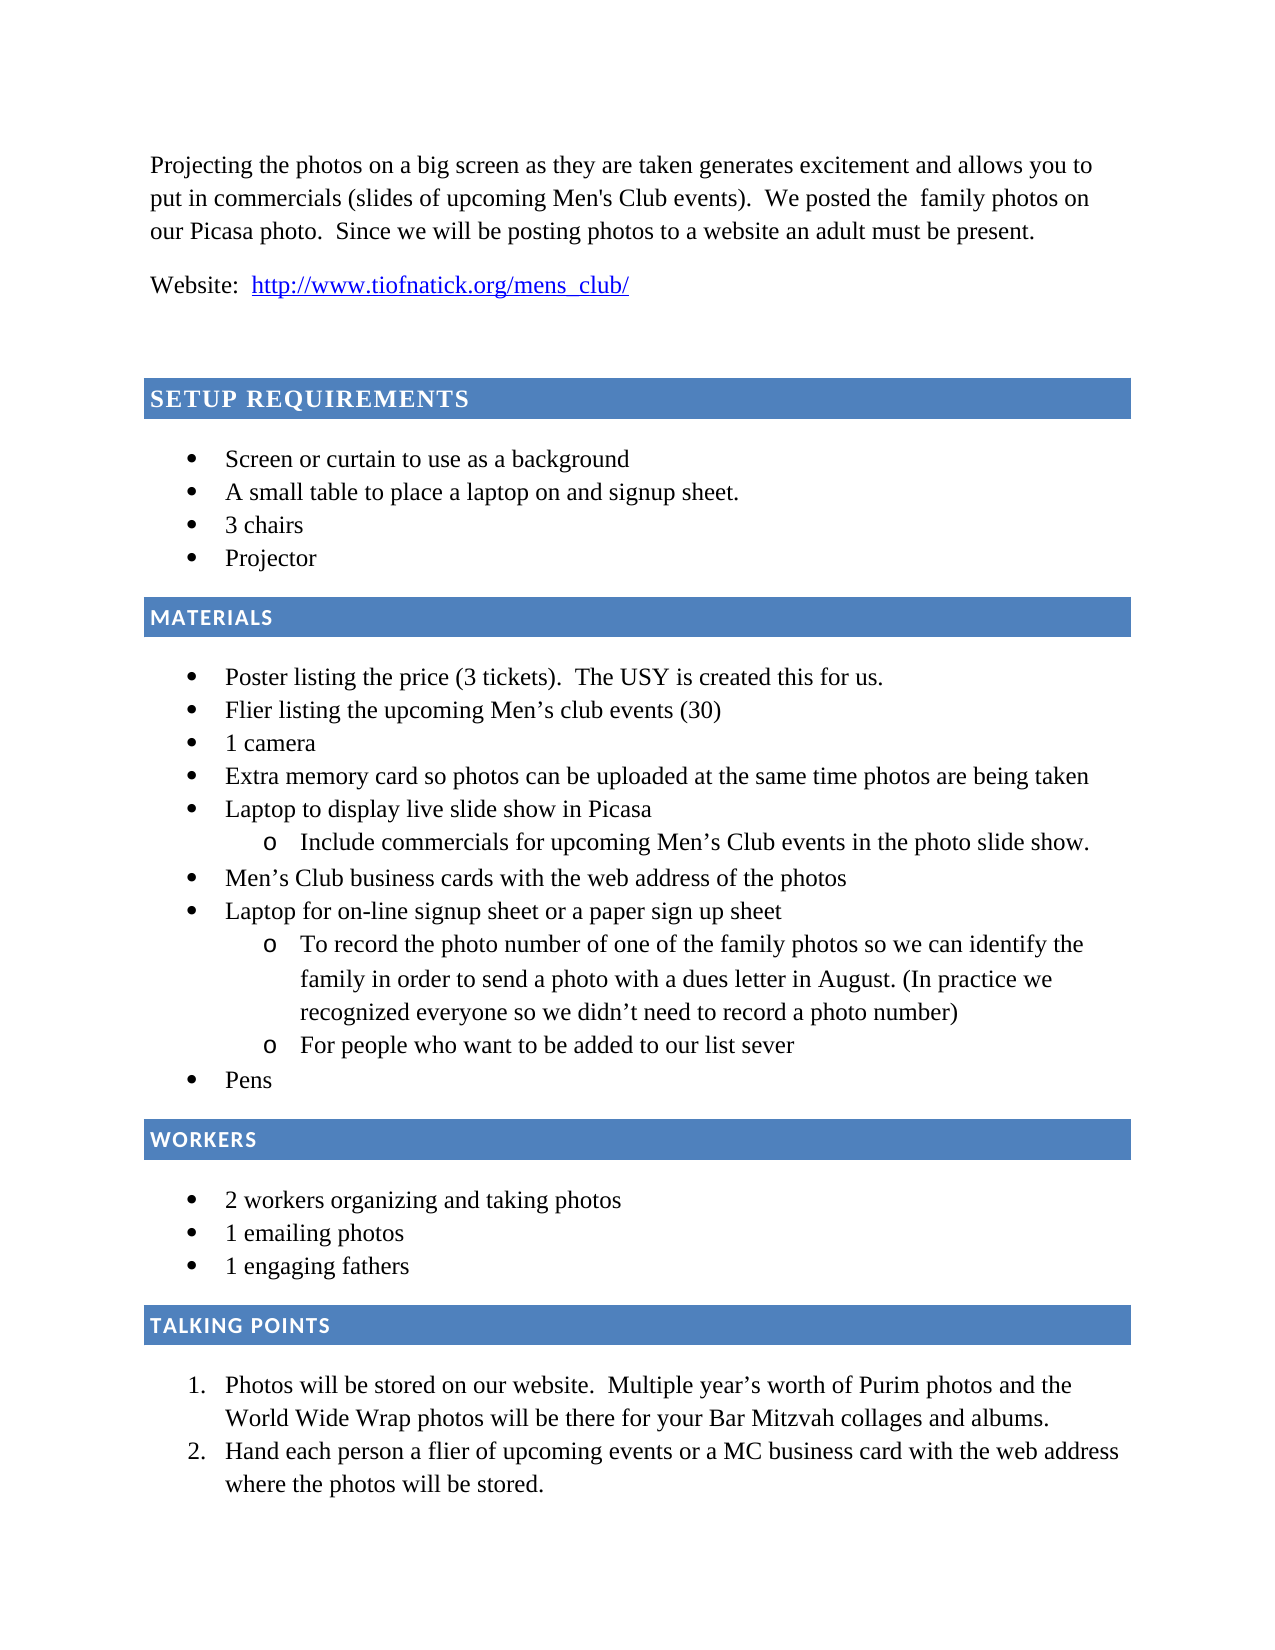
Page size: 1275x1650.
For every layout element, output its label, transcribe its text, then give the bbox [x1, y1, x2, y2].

list 1 camera [187, 728, 1125, 757]
list 1 emailing photos [187, 1218, 1125, 1247]
subtitle Workers [150, 1126, 1125, 1154]
list Pens [187, 1066, 1125, 1094]
list A small table to place a laptop on and signup sheet. [187, 477, 1125, 506]
subtitle Talking Points [150, 1311, 1125, 1339]
list Laptop for on-line signup sheet or a paper sign up sheet [187, 896, 1125, 925]
list Hand each person a flier of upcoming events or a MC business card with the web address where the photos will be stored. [187, 1436, 1125, 1498]
list Flier listing the upcoming Men’s club events (30) [187, 695, 1125, 724]
list 1 engaging fathers [187, 1251, 1125, 1280]
list Include commercials for upcoming Men’s Club events in the photo slide show. [262, 827, 1125, 858]
subtitle Materials [150, 603, 1125, 631]
list Screen or curtain to use as a background [187, 444, 1125, 473]
list To record the photo number of one of the family photos so we can identify the family in order to send a photo with a dues letter in August. (In practice we recognized everyone so we didn’t need to record a photo number) [262, 929, 1125, 1026]
list Projector [187, 543, 1125, 572]
text Projecting the photos on a big screen as they are taken generates excitement and allows you to put in commercials (slides of upcoming Men's Club events). We posted the family photos on our Picasa photo. Since we will be posting photos to a website an adult must be present. [150, 150, 1125, 245]
list Men’s Club business cards with the web address of the photos [187, 863, 1125, 892]
list Poster listing the price (3 tickets). The USY is created this for us. [187, 662, 1125, 691]
list Photos will be stored on our website. Multiple year’s worth of Purim photos and the World Wide Wrap photos will be there for your Bar Mitzvah collages and albums. [187, 1370, 1125, 1432]
list Extra memory card so photos can be uploaded at the same time photos are being taken [187, 761, 1125, 790]
list 2 workers organizing and taking photos [187, 1185, 1125, 1214]
list For people who want to be added to our list sever [262, 1030, 1125, 1061]
list 3 chairs [187, 510, 1125, 539]
text Website: http://www.tiofnatick.org/mens_club/ [150, 270, 1125, 299]
subtitle Setup Requirements [150, 384, 1125, 413]
list Laptop to display live slide show in Picasa [187, 794, 1125, 823]
